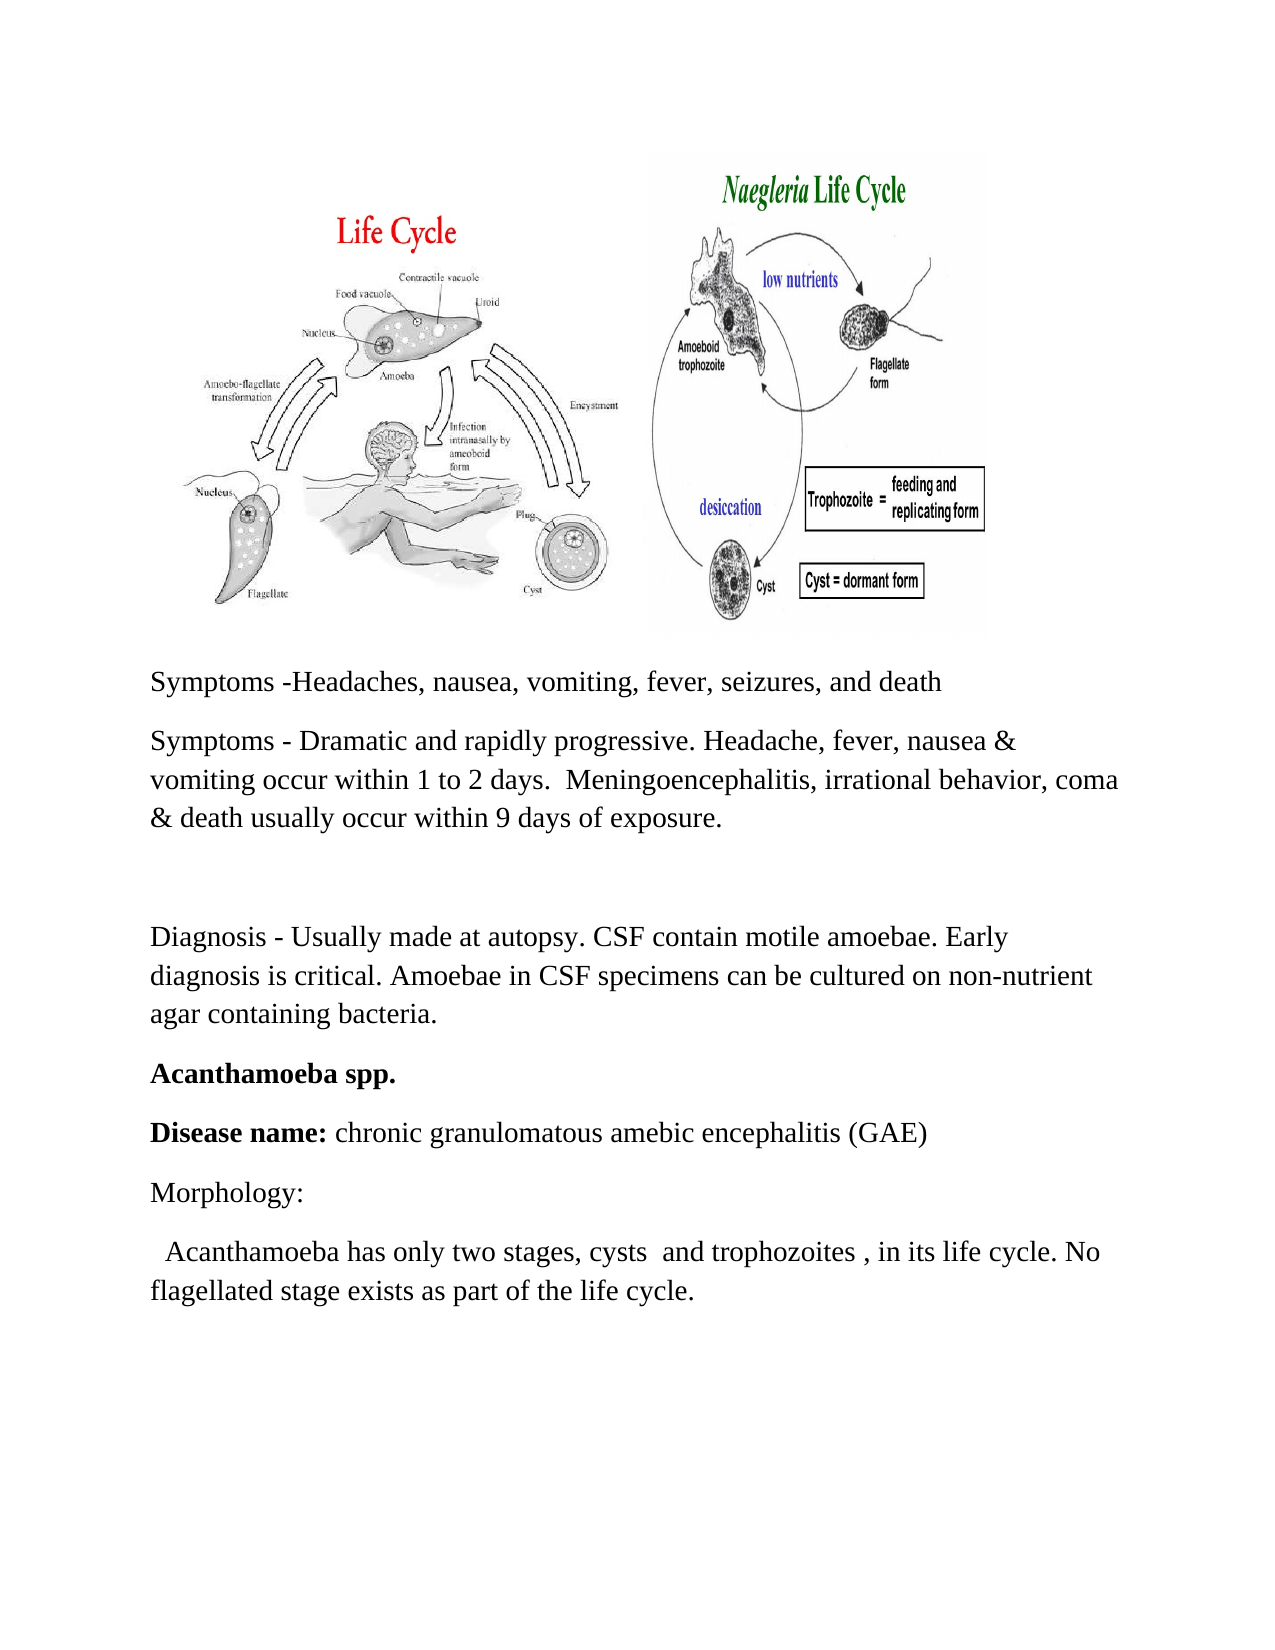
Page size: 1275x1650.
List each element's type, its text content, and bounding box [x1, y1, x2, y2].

text Diagnosis - Usually made at autopsy. CSF contain motile amoebae. Early diagnosis is critical. Amoebae in CSF specimens can be cultured on non-nutrient agar containing bacteria. [150, 919, 1125, 1030]
text Acanthamoeba spp. [150, 1056, 1125, 1089]
text Acanthamoeba has only two stages, cysts and trophozoites , in its life cycle. No flagellated stage exists as part of the life cycle. [150, 1234, 1125, 1307]
text Symptoms -Headaches, nausea, vomiting, fever, seizures, and death [150, 664, 1125, 698]
text Disease name: chronic granulomatous amebic encephalitis (GAE) [150, 1115, 1125, 1149]
picture [150, 150, 987, 639]
text Symptoms - Dramatic and rapidly progressive. Headache, fever, nausea & vomiting occur within 1 to 2 days. Meningoencephalitis, irrational behavior, coma & death usually occur within 9 days of exposure. [150, 723, 1125, 834]
text Morphology: [150, 1175, 1125, 1209]
